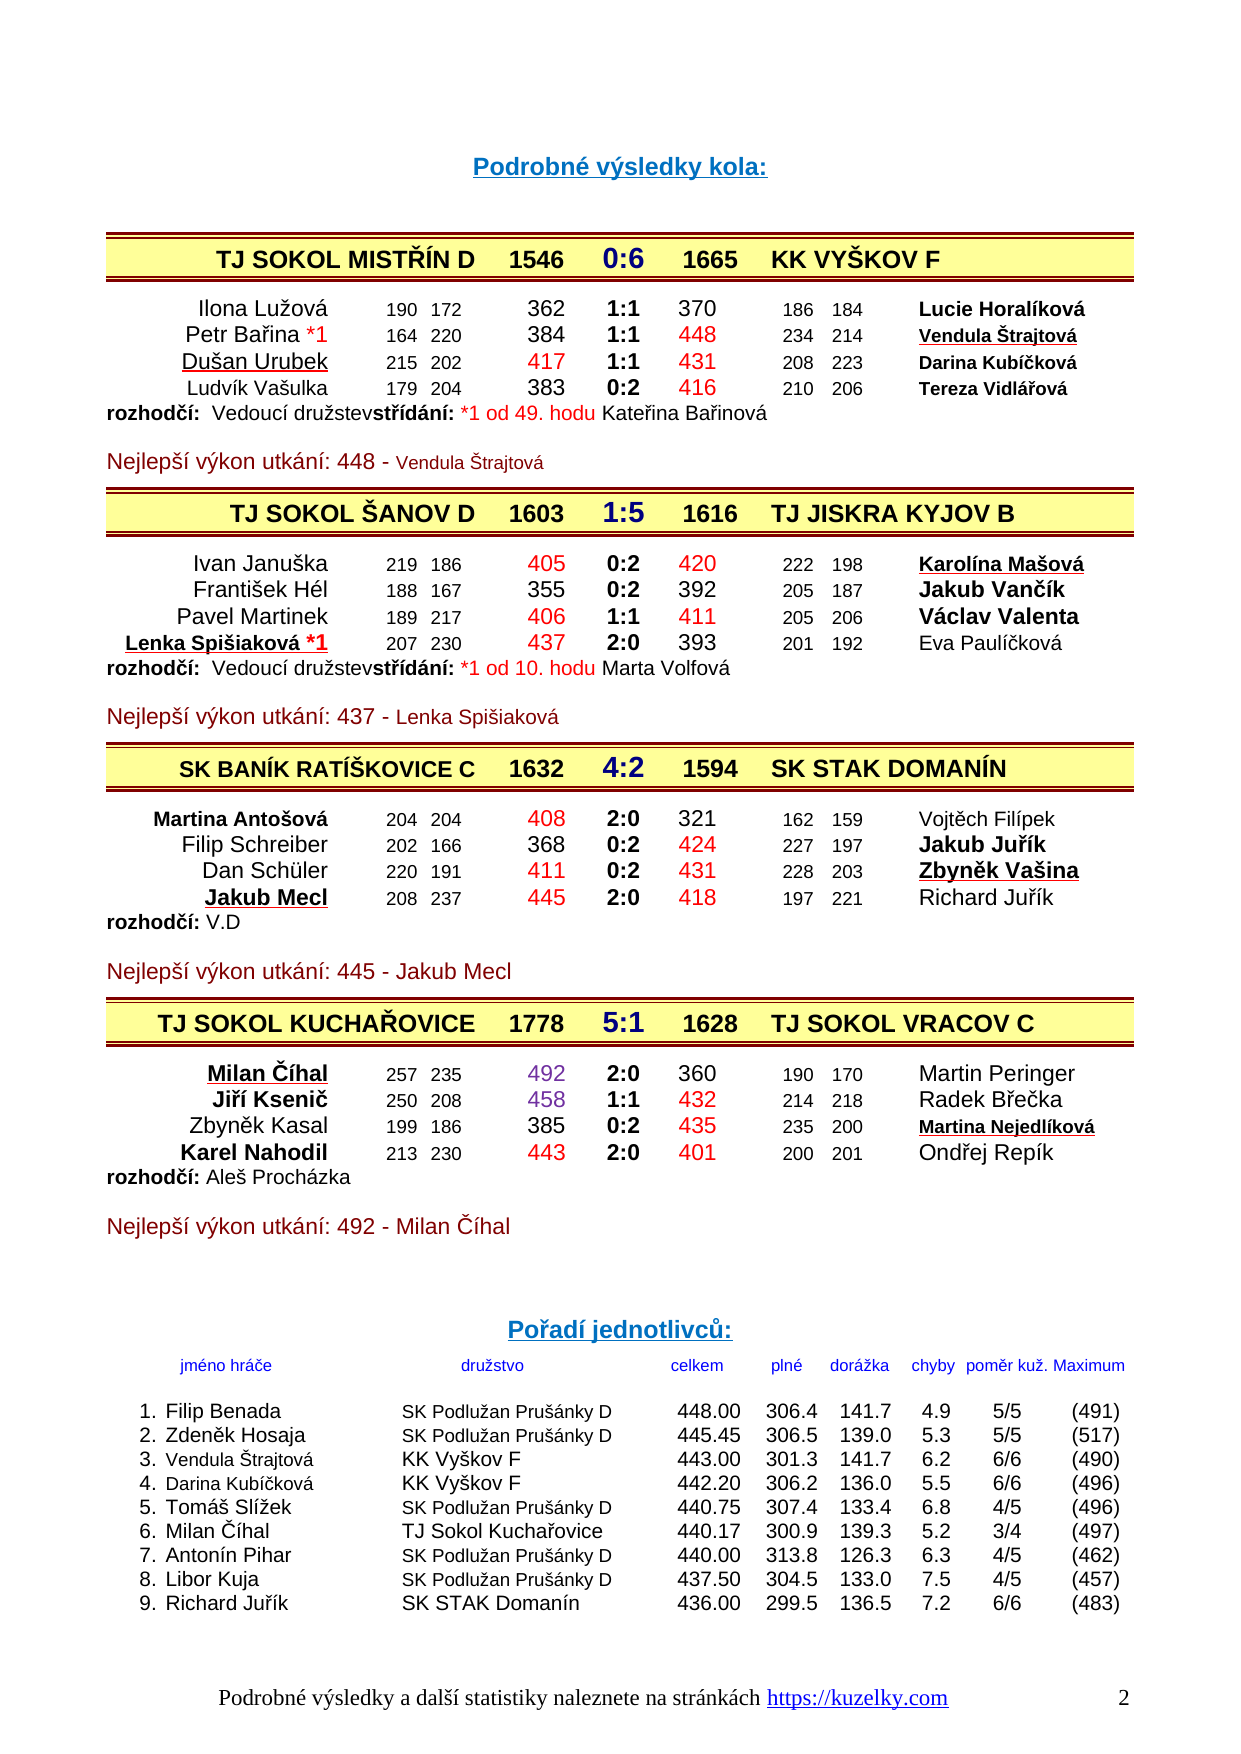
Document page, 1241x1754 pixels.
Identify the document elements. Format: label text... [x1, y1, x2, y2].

text 1. Filip Benada SK Podlužan Prušánky D 448.00 306.4 141.7 4.9 5/5 (491) [106, 1399, 1134, 1423]
text 3. Vendula Štrajtová KK Vyškov F 443.00 301.3 141.7 6.2 6/6 (490) [106, 1447, 1134, 1471]
text Lenka Spišiaková *1 207 230 437 2:0 393 201 192 Eva Paulíčková [106, 629, 1134, 655]
text SK Baník Ratíškovice C 1632 4:2 1594 SK STAK Domanín [106, 748, 1134, 786]
text 4. Darina Kubíčková KK Vyškov F 442.20 306.2 136.0 5.5 6/6 (496) [106, 1471, 1134, 1495]
text Petr Bařina *1 164 220 384 1:1 448 234 214 Vendula Štrajtová [106, 321, 1134, 348]
text Pořadí jednotlivců: [94, 1315, 1145, 1343]
text Ivan Januška 219 186 405 0:2 420 222 198 Karolína Mašová [106, 550, 1134, 576]
text Pavel Martinek 189 217 406 1:1 411 205 206 Václav Valenta [106, 603, 1134, 629]
text Ludvík Vašulka 179 204 383 0:2 416 210 206 Tereza Vidlářová [106, 374, 1134, 400]
text TJ Sokol Kuchařovice 1778 5:1 1628 TJ Sokol Vracov C [106, 1003, 1134, 1041]
text rozhodčí: Vedoucí družstevstřídání: *1 od 10. hodu Marta Volfová [106, 655, 1134, 679]
text TJ Sokol Mistřín D 1546 0:6 1665 KK Vyškov F [106, 239, 1134, 276]
text Dan Schüler 220 191 411 0:2 431 228 203 Zbyněk Vašina [106, 857, 1134, 884]
text rozhodčí: V.D [106, 910, 1134, 934]
text Nejlepší výkon utkání: 445 - Jakub Mecl [106, 958, 1134, 984]
text 2. Zdeněk Hosaja SK Podlužan Prušánky D 445.45 306.5 139.0 5.3 5/5 (517) [106, 1423, 1134, 1447]
text 7. Antonín Pihar SK Podlužan Prušánky D 440.00 313.8 126.3 6.3 4/5 (462) [106, 1543, 1134, 1567]
text Filip Schreiber 202 166 368 0:2 424 227 197 Jakub Juřík [106, 831, 1134, 857]
text Ilona Lužová 190 172 362 1:1 370 186 184 Lucie Horalíková [106, 295, 1134, 321]
text Jakub Mecl 208 237 445 2:0 418 197 221 Richard Juřík [106, 884, 1134, 910]
text Podrobné výsledky kola: [94, 152, 1145, 181]
text rozhodčí: Aleš Procházka [106, 1165, 1134, 1189]
text Jiří Ksenič 250 208 458 1:1 432 214 218 Radek Břečka [106, 1086, 1134, 1112]
text 5. Tomáš Slížek SK Podlužan Prušánky D 440.75 307.4 133.4 6.8 4/5 (496) [106, 1495, 1134, 1519]
text Milan Číhal 257 235 492 2:0 360 190 170 Martin Peringer [106, 1060, 1134, 1086]
text Nejlepší výkon utkání: 492 - Milan Číhal [106, 1213, 1134, 1239]
text 8. Libor Kuja SK Podlužan Prušánky D 437.50 304.5 133.0 7.5 4/5 (457) [106, 1567, 1134, 1591]
text Nejlepší výkon utkání: 448 - Vendula Štrajtová [106, 448, 1134, 475]
text TJ Sokol Šanov D 1603 1:5 1616 TJ Jiskra Kyjov B [106, 494, 1134, 531]
text 6. Milan Číhal TJ Sokol Kuchařovice 440.17 300.9 139.3 5.2 3/4 (497) [106, 1519, 1134, 1543]
text Martina Antošová 204 204 408 2:0 321 162 159 Vojtěch Filípek [106, 805, 1134, 831]
text jméno hráče družstvo celkem plné dorážka chyby poměr kuž. Maximum [106, 1356, 1134, 1375]
text 9. Richard Juřík SK STAK Domanín 436.00 299.5 136.5 7.2 6/6 (483) [106, 1591, 1134, 1615]
text Karel Nahodil 213 230 443 2:0 401 200 201 Ondřej Repík [106, 1139, 1134, 1165]
text rozhodčí: Vedoucí družstevstřídání: *1 od 49. hodu Kateřina Bařinová [106, 400, 1134, 424]
text Dušan Urubek 215 202 417 1:1 431 208 223 Darina Kubíčková [106, 348, 1134, 374]
text František Hél 188 167 355 0:2 392 205 187 Jakub Vančík [106, 576, 1134, 603]
text Zbyněk Kasal 199 186 385 0:2 435 235 200 Martina Nejedlíková [106, 1112, 1134, 1139]
text Nejlepší výkon utkání: 437 - Lenka Spišiaková [106, 703, 1134, 729]
